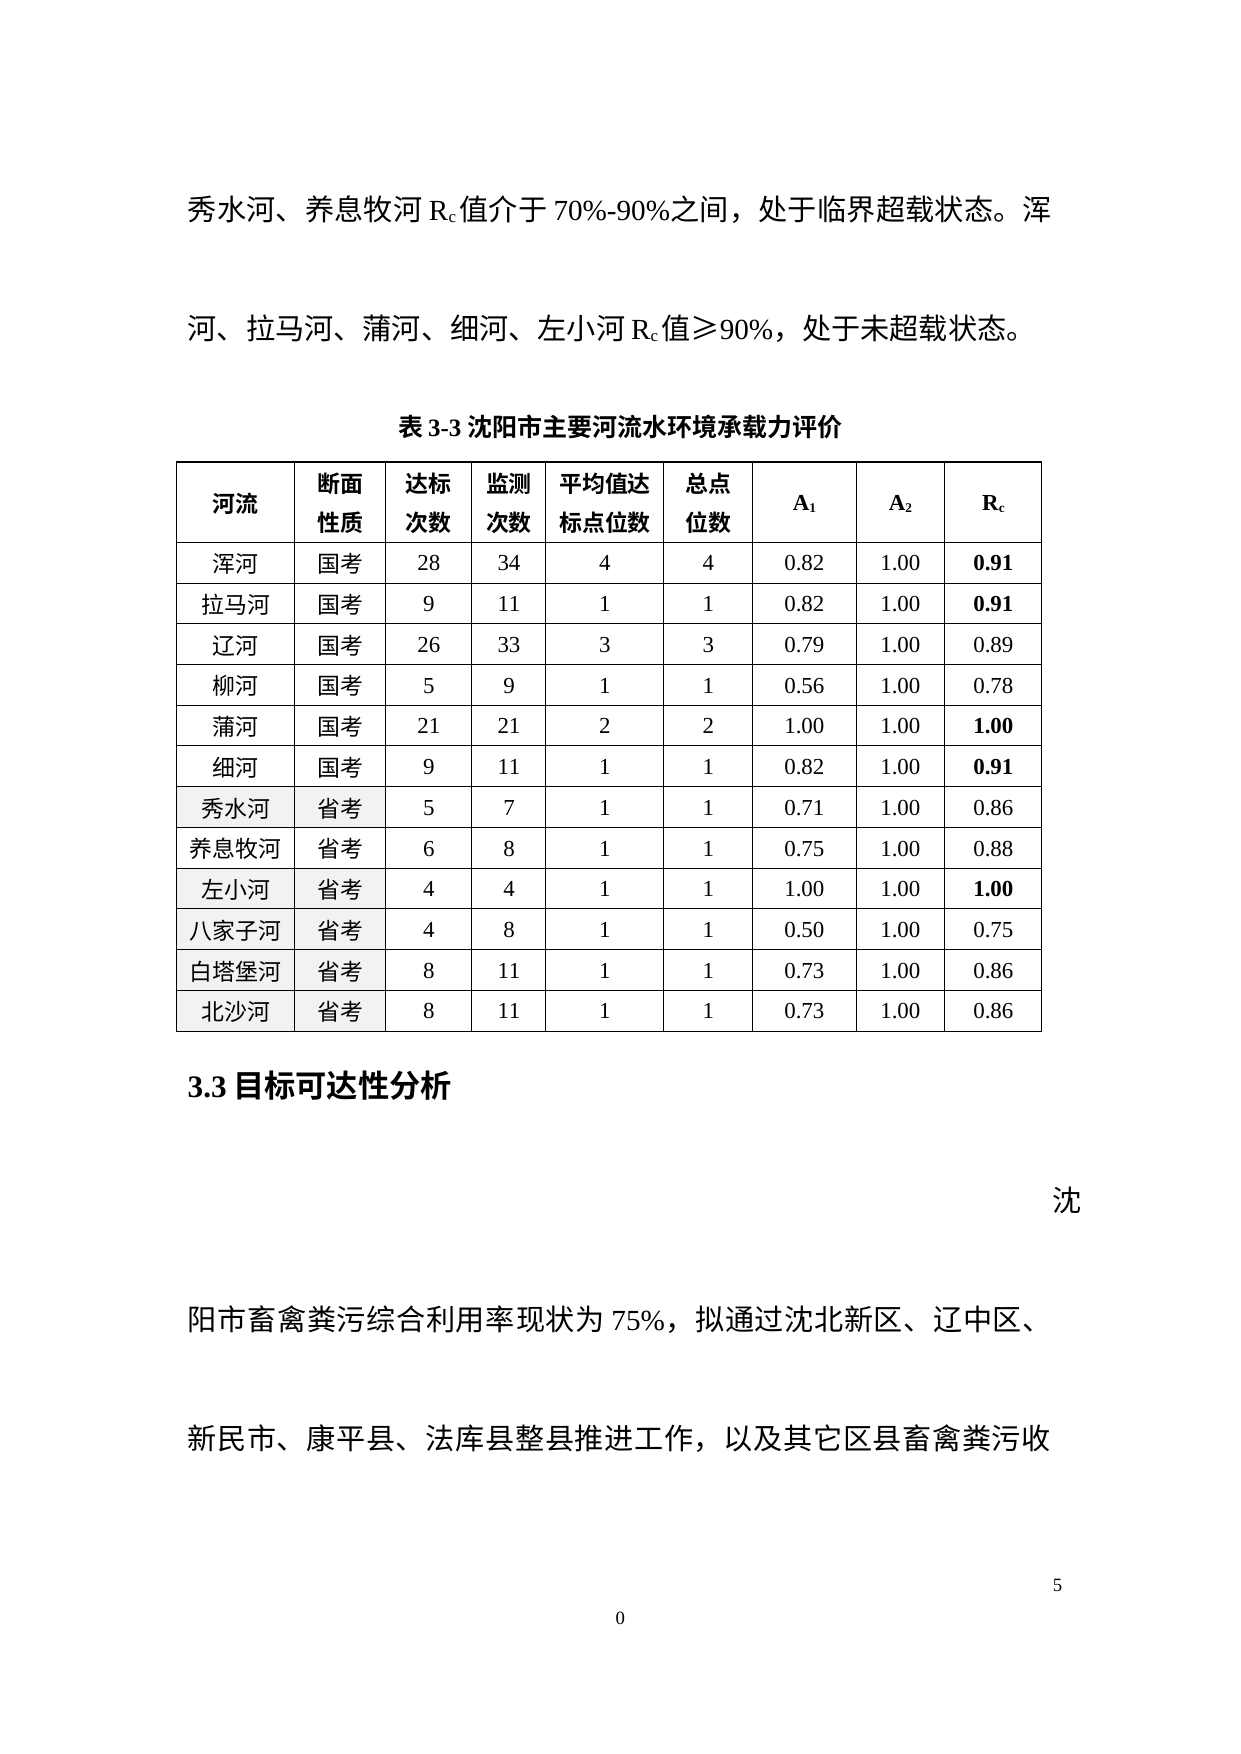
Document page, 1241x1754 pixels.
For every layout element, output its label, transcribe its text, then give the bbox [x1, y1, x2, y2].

table_cell 9 [472, 665, 545, 705]
table_cell 3 [546, 624, 663, 664]
table_cell 8 [386, 991, 471, 1031]
table_cell 国考 [295, 746, 385, 786]
table_header 监测次数 [472, 463, 545, 542]
table_cell 1 [664, 950, 752, 990]
table_cell 0.86 [945, 787, 1041, 827]
table_cell 0.91 [945, 746, 1041, 786]
table_cell 0.86 [945, 950, 1041, 990]
table_cell 1 [664, 787, 752, 827]
table_cell 26 [386, 624, 471, 664]
table_cell 1 [664, 665, 752, 705]
table_header A1 [753, 463, 856, 542]
table_cell 1.00 [857, 869, 944, 908]
table_header 达标次数 [386, 463, 471, 542]
table_cell 8 [386, 950, 471, 990]
table_cell 11 [472, 584, 545, 623]
table_cell 0.91 [945, 584, 1041, 623]
table_cell 8 [472, 909, 545, 949]
table_cell 1.00 [857, 665, 944, 705]
table_cell 0.86 [945, 991, 1041, 1031]
table_cell 33 [472, 624, 545, 664]
table_cell 4 [386, 869, 471, 908]
table_cell 4 [472, 869, 545, 908]
table_cell 北沙河 [177, 991, 294, 1031]
table_cell 蒲河 [177, 706, 294, 745]
table_cell 4 [386, 909, 471, 949]
table_cell 0.75 [753, 828, 856, 868]
table_cell 拉马河 [177, 584, 294, 623]
table_cell 5 [386, 665, 471, 705]
table_cell 2 [546, 706, 663, 745]
table_cell 0.82 [753, 543, 856, 582]
table_cell 2 [664, 706, 752, 745]
table_header 河流 [177, 463, 294, 542]
table_cell 0.73 [753, 991, 856, 1031]
table_cell 1.00 [857, 706, 944, 745]
table_cell 国考 [295, 706, 385, 745]
table_cell 1 [546, 746, 663, 786]
table_cell 1.00 [857, 543, 944, 582]
table_cell 1 [546, 991, 663, 1031]
table_cell 0.71 [753, 787, 856, 827]
table_cell 3 [664, 624, 752, 664]
table_cell 0.88 [945, 828, 1041, 868]
table_cell 28 [386, 543, 471, 582]
table_cell 省考 [295, 828, 385, 868]
table_cell 4 [546, 543, 663, 582]
table_cell 0.79 [753, 624, 856, 664]
table_cell 1 [546, 787, 663, 827]
table_cell 11 [472, 746, 545, 786]
subtitle 3.3目标可达性分析 [187, 1044, 1053, 1123]
table_cell 1 [546, 869, 663, 908]
table_cell 1 [546, 909, 663, 949]
table_cell 0.56 [753, 665, 856, 705]
table_header Rc [945, 463, 1041, 542]
table_cell 秀水河 [177, 787, 294, 827]
table_cell 1.00 [945, 869, 1041, 908]
table_header 断面性质 [295, 463, 385, 542]
table_cell 34 [472, 543, 545, 582]
table_cell 柳河 [177, 665, 294, 705]
table_cell 省考 [295, 787, 385, 827]
table_cell 1 [546, 950, 663, 990]
table_cell 1 [664, 746, 752, 786]
table_cell 八家子河 [177, 909, 294, 949]
table_cell 国考 [295, 665, 385, 705]
table_cell 1 [664, 909, 752, 949]
table_cell 21 [472, 706, 545, 745]
table_cell 11 [472, 991, 545, 1031]
table_cell 0.82 [753, 746, 856, 786]
subtitle 表3-3 沈阳市主要河流水环境承载力评价 [187, 407, 1053, 443]
table_cell 省考 [295, 909, 385, 949]
table_cell 9 [386, 584, 471, 623]
table_cell 辽河 [177, 624, 294, 664]
table_cell 6 [386, 828, 471, 868]
table_cell 1.00 [857, 991, 944, 1031]
table_cell 0.78 [945, 665, 1041, 705]
table_cell 1.00 [857, 950, 944, 990]
table_header 总点位数 [664, 463, 752, 542]
table_cell 左小河 [177, 869, 294, 908]
table_cell 1 [546, 828, 663, 868]
table_cell 5 [386, 787, 471, 827]
table_cell 1 [664, 869, 752, 908]
table_cell 0.75 [945, 909, 1041, 949]
table_cell 0.91 [945, 543, 1041, 582]
table_cell 省考 [295, 950, 385, 990]
table_cell 1.00 [753, 706, 856, 745]
table_cell 21 [386, 706, 471, 745]
table_cell 1 [664, 828, 752, 868]
table_cell 0.73 [753, 950, 856, 990]
table_cell 4 [664, 543, 752, 582]
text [187, 168, 1053, 366]
table_cell 9 [386, 746, 471, 786]
table_header A2 [857, 463, 944, 542]
table_cell 8 [472, 828, 545, 868]
table_cell 1.00 [857, 624, 944, 664]
table_cell 省考 [295, 991, 385, 1031]
table_cell 细河 [177, 746, 294, 786]
table_cell 养息牧河 [177, 828, 294, 868]
table_cell 白塔堡河 [177, 950, 294, 990]
table_cell 国考 [295, 543, 385, 582]
table_cell 7 [472, 787, 545, 827]
table_cell 1.00 [857, 787, 944, 827]
table_cell 1.00 [857, 828, 944, 868]
table_cell 1 [546, 665, 663, 705]
table_cell 11 [472, 950, 545, 990]
table_cell 1.00 [857, 909, 944, 949]
table_cell 1.00 [753, 869, 856, 908]
table_cell 0.89 [945, 624, 1041, 664]
table_cell 1.00 [857, 746, 944, 786]
table_cell 1.00 [945, 706, 1041, 745]
table_cell 1 [664, 584, 752, 623]
table_cell 0.82 [753, 584, 856, 623]
table_cell 省考 [295, 869, 385, 908]
table_cell 1.00 [857, 584, 944, 623]
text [187, 1158, 1053, 1476]
table_header 平均值达标点位数 [546, 463, 663, 542]
table_cell 国考 [295, 584, 385, 623]
table_cell 0.50 [753, 909, 856, 949]
table_cell 浑河 [177, 543, 294, 582]
table_cell 国考 [295, 624, 385, 664]
table_cell 1 [546, 584, 663, 623]
table_cell 1 [664, 991, 752, 1031]
